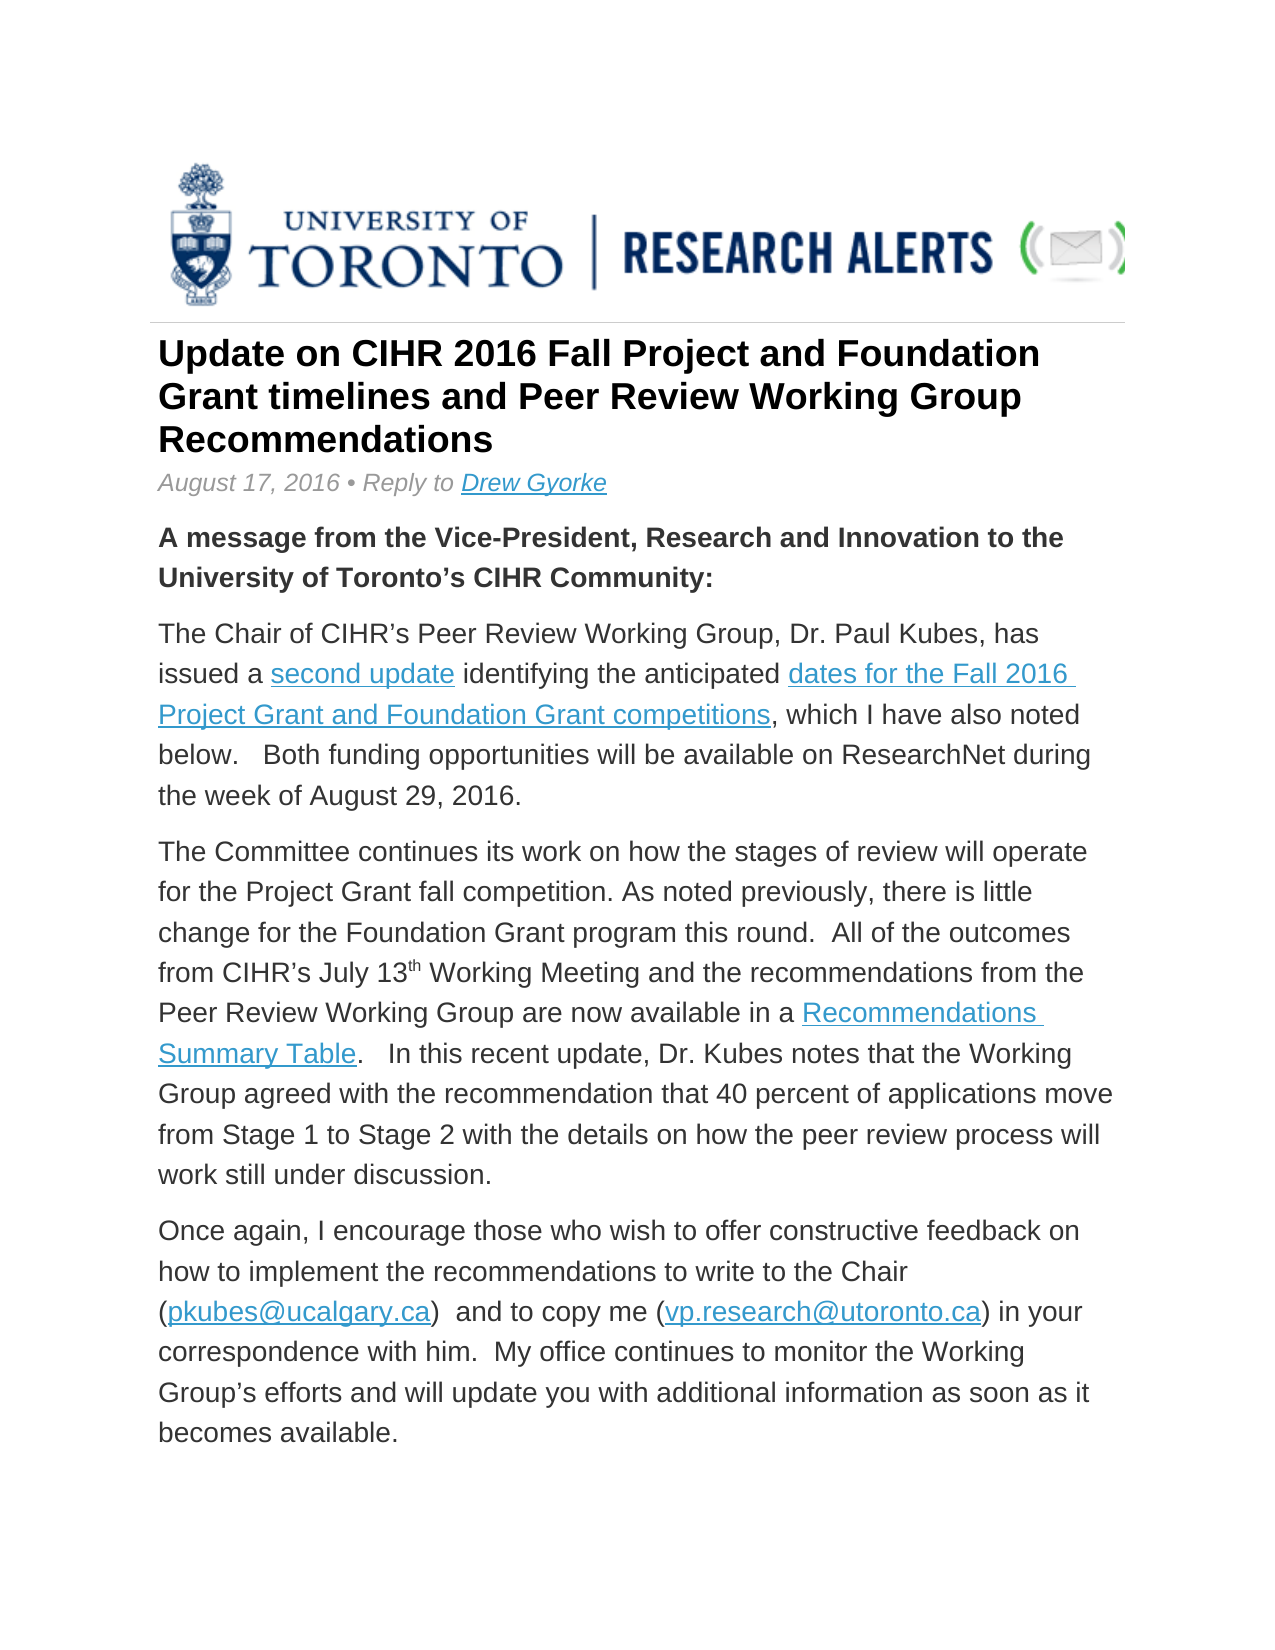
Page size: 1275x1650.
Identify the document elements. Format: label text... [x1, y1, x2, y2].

table_header [150, 150, 1125, 322]
picture [157, 157, 1125, 314]
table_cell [150, 513, 1125, 1479]
table_cell Update on CIHR 2016 Fall Project and Foundation Grant timelines and Peer Review Working Group Recommendations August 17, 2016 • Reply to Drew Gyorke [150, 323, 1125, 513]
